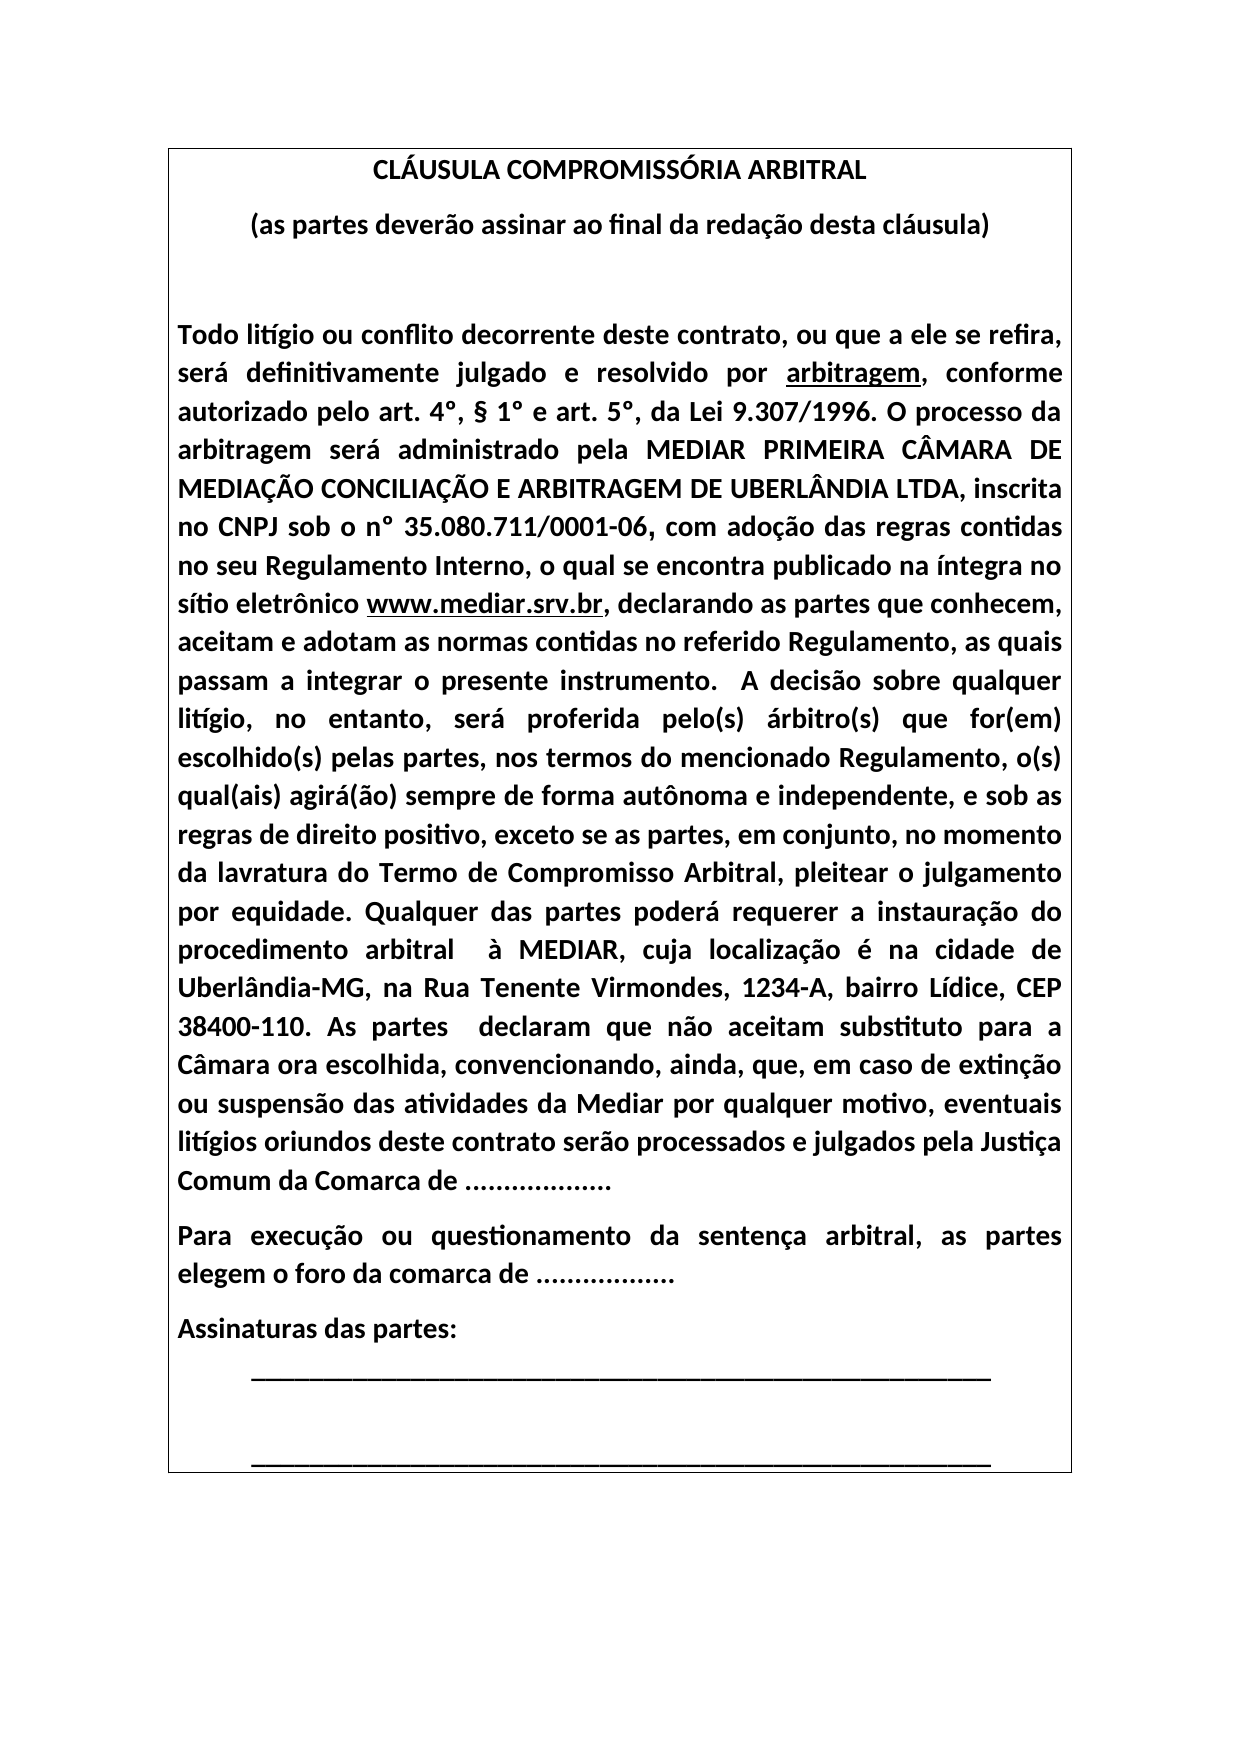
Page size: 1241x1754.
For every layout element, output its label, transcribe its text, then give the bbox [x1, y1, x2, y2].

text Todo litígio ou conflito decorrente deste contrato, ou que a ele se refira, será definitivamente julgado e resolvido por arbitragem, conforme autorizado pelo art. 4º, § 1º e art. 5º, da Lei 9.307/1996. O processo da arbitragem será administrado pela MEDIAR PRIMEIRA CÂMARA DE MEDIAÇÃO CONCILIAÇÃO E ARBITRAGEM DE UBERLÂNDIA LTDA, inscrita no CNPJ sob o nº 35.080.711/0001-06, com adoção das regras contidas no seu Regulamento Interno, o qual se encontra publicado na íntegra no sítio eletrônico www.mediar.srv.br, declarando as partes que conhecem, aceitam e adotam as normas contidas no referido Regulamento, as quais passam a integrar o presente instrumento. A decisão sobre qualquer litígio, no entanto, será proferida pelo(s) árbitro(s) que for(em) escolhido(s) pelas partes, nos termos do mencionado Regulamento, o(s) qual(ais) agirá(ão) sempre de forma autônoma e independente, e sob as regras de direito positivo, exceto se as partes, em conjunto, no momento da lavratura do Termo de Compromisso Arbitral, pleitear o julgamento por equidade. Qualquer das partes poderá requerer a instauração do procedimento arbitral à MEDIAR, cuja localização é na cidade de Uberlândia-MG, na Rua Tenente Virmondes, 1234-A, bairro Lídice, CEP 38400-110. As partes declaram que não aceitam substituto para a Câmara ora escolhida, convencionando, ainda, que, em caso de extinção ou suspensão das atividades da Mediar por qualquer motivo, eventuais litígios oriundos deste contrato serão processados e julgados pela Justiça Comum da Comarca de ................... [169, 313, 1071, 1197]
text Assinaturas das partes: ___________________________________________________ [169, 1307, 1071, 1384]
text ___________________________________________________ [169, 1401, 1071, 1472]
text Para execução ou questionamento da sentença arbitral, as partes elegem o foro da comarca de .................. [169, 1214, 1071, 1291]
text CLÁUSULA COMPROMISSÓRIA ARBITRAL [169, 149, 1071, 186]
text (as partes deverão assinar ao final da redação desta cláusula) [169, 203, 1071, 241]
